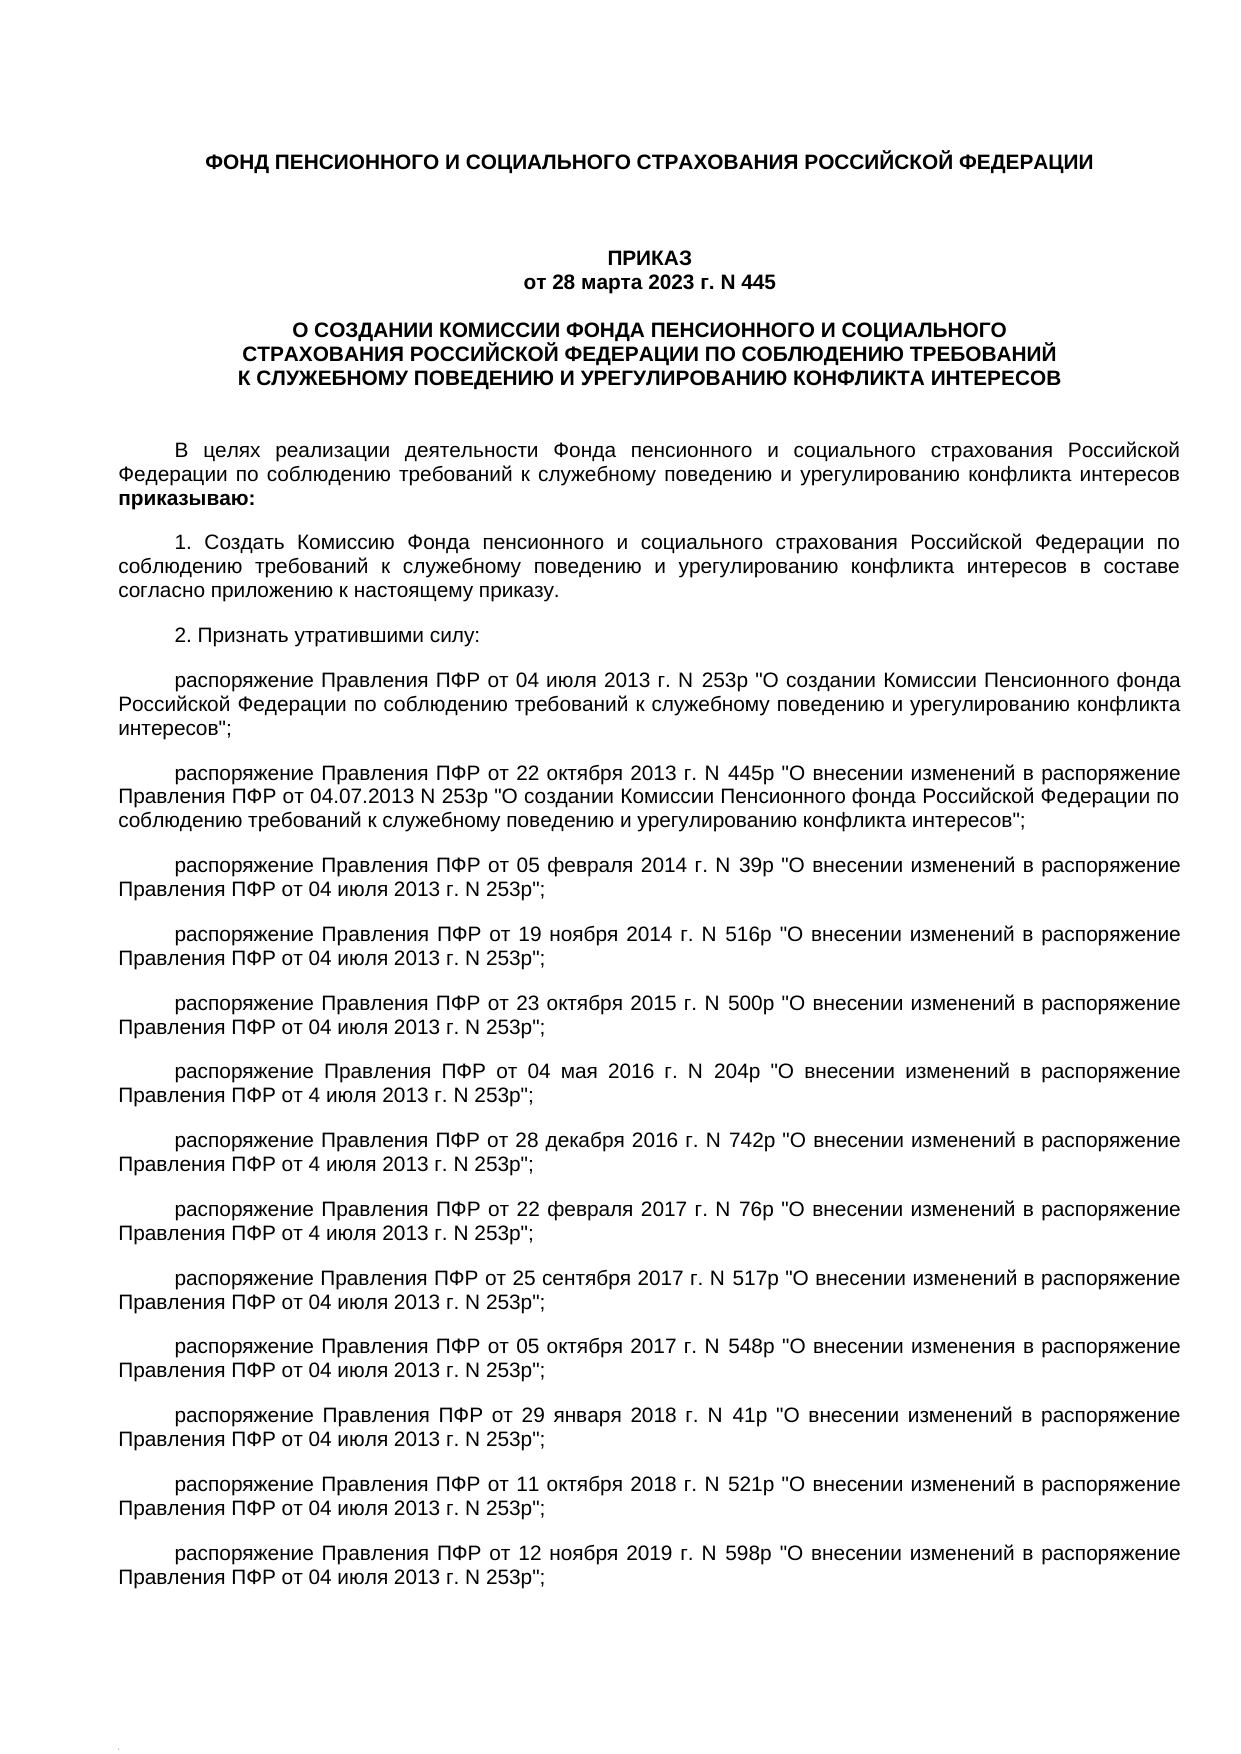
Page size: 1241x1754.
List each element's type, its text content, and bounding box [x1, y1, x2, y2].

title СТРАХОВАНИЯ РОССИЙСКОЙ ФЕДЕРАЦИИ ПО СОБЛЮДЕНИЮ ТРЕБОВАНИЙ [118, 342, 1181, 366]
text 2. Признать утратившими силу: [118, 623, 1181, 647]
text В целях реализации деятельности Фонда пенсионного и социального страхования Российской Федерации по соблюдению требований к служебному поведению и урегулированию конфликта интересов приказываю: [118, 437, 1181, 509]
title от 28 марта 2023 г. N 445 [118, 270, 1181, 294]
text распоряжение Правления ПФР от 11 октября 2018 г. N 521р "О внесении изменений в распоряжение Правления ПФР от 04 июля 2013 г. N 253р"; [118, 1472, 1181, 1520]
text распоряжение Правления ПФР от 23 октября 2015 г. N 500р "О внесении изменений в распоряжение Правления ПФР от 04 июля 2013 г. N 253р"; [118, 991, 1181, 1038]
text распоряжение Правления ПФР от 04 мая 2016 г. N 204р "О внесении изменений в распоряжение Правления ПФР от 4 июля 2013 г. N 253р"; [118, 1059, 1181, 1107]
text распоряжение Правления ПФР от 28 декабря 2016 г. N 742р "О внесении изменений в распоряжение Правления ПФР от 4 июля 2013 г. N 253р"; [118, 1128, 1181, 1176]
text распоряжение Правления ПФР от 25 сентября 2017 г. N 517р "О внесении изменений в распоряжение Правления ПФР от 04 июля 2013 г. N 253р"; [118, 1266, 1181, 1313]
text распоряжение Правления ПФР от 12 ноября 2019 г. N 598р "О внесении изменений в распоряжение Правления ПФР от 04 июля 2013 г. N 253р"; [118, 1541, 1181, 1588]
text распоряжение Правления ПФР от 22 февраля 2017 г. N 76р "О внесении изменений в распоряжение Правления ПФР от 4 июля 2013 г. N 253р"; [118, 1197, 1181, 1245]
text распоряжение Правления ПФР от 05 февраля 2014 г. N 39р "О внесении изменений в распоряжение Правления ПФР от 04 июля 2013 г. N 253р"; [118, 853, 1181, 901]
text распоряжение Правления ПФР от 04 июля 2013 г. N 253р "О создании Комиссии Пенсионного фонда Российской Федерации по соблюдению требований к служебному поведению и урегулированию конфликта интересов"; [118, 668, 1181, 739]
text 1. Создать Комиссию Фонда пенсионного и социального страхования Российской Федерации по соблюдению требований к служебному поведению и урегулированию конфликта интересов в составе согласно приложению к настоящему приказу. [118, 530, 1181, 602]
text распоряжение Правления ПФР от 05 октября 2017 г. N 548р "О внесении изменения в распоряжение Правления ПФР от 04 июля 2013 г. N 253р"; [118, 1334, 1181, 1382]
title ПРИКАЗ [118, 246, 1181, 270]
text распоряжение Правления ПФР от 29 января 2018 г. N 41р "О внесении изменений в распоряжение Правления ПФР от 04 июля 2013 г. N 253р"; [118, 1403, 1181, 1451]
text распоряжение Правления ПФР от 22 октября 2013 г. N 445р "О внесении изменений в распоряжение Правления ПФР от 04.07.2013 N 253р "О создании Комиссии Пенсионного фонда Российской Федерации по соблюдению требований к служебному поведению и урегулированию конфликта интересов"; [118, 760, 1181, 832]
title К СЛУЖЕБНОМУ ПОВЕДЕНИЮ И УРЕГУЛИРОВАНИЮ КОНФЛИКТА ИНТЕРЕСОВ [118, 366, 1181, 389]
title ФОНД ПЕНСИОННОГО И СОЦИАЛЬНОГО СТРАХОВАНИЯ РОССИЙСКОЙ ФЕДЕРАЦИИ [118, 150, 1181, 174]
text распоряжение Правления ПФР от 19 ноября 2014 г. N 516р "О внесении изменений в распоряжение Правления ПФР от 04 июля 2013 г. N 253р"; [118, 922, 1181, 970]
title О СОЗДАНИИ КОМИССИИ ФОНДА ПЕНСИОННОГО И СОЦИАЛЬНОГО [118, 318, 1181, 342]
